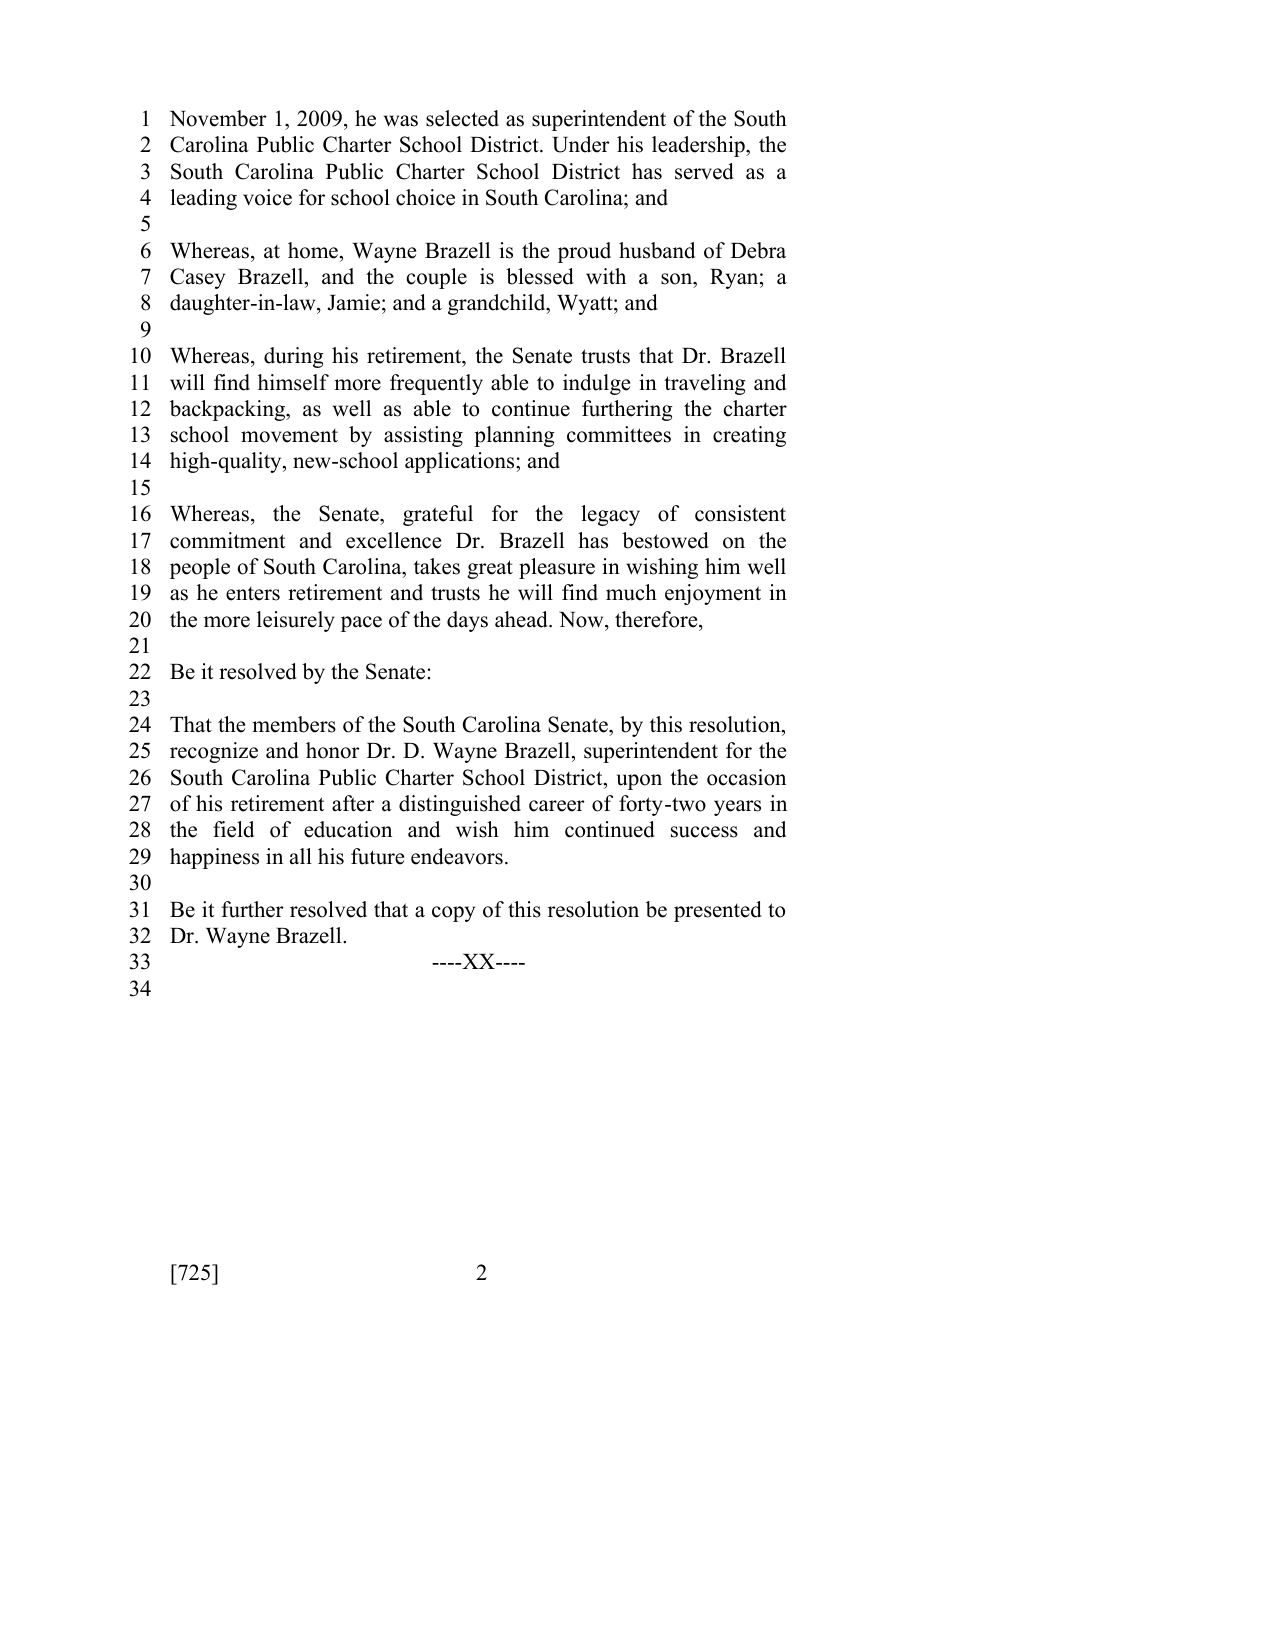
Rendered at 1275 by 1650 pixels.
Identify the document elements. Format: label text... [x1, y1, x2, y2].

text Whereas, at home, Wayne Brazell is the proud husband of Debra Casey Brazell, and the couple is blessed with a son, Ryan; a daughter-in-law, Jamie; and a grandchild, Wyatt; and [169, 237, 787, 316]
text Be it further resolved that a copy of this resolution be presented to Dr. Wayne Brazell. [169, 896, 787, 948]
text Be it resolved by the Senate: [169, 658, 787, 685]
text Whereas, during his retirement, the Senate trusts that Dr. Brazell will find himself more frequently able to indulge in traveling and backpacking, as well as able to continue furthering the charter school movement by assisting planning committees in creating high-quality, new-school applications; and [169, 342, 787, 474]
text That the members of the South Carolina Senate, by this resolution, recognize and honor Dr. D. Wayne Brazell, superintendent for the South Carolina Public Charter School District, upon the occasion of his retirement after a distinguished career of forty-two years in the field of education and wish him continued success and happiness in all his future endeavors. [169, 711, 787, 869]
text Whereas, the Senate, grateful for the legacy of consistent commitment and excellence Dr. Brazell has bestowed on the people of South Carolina, takes great pleasure in wishing him well as he enters retirement and trusts he will find much enjoyment in the more leisurely pace of the days ahead. Now, therefore, [169, 500, 787, 632]
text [169, 105, 787, 210]
text ----XX---- [169, 948, 787, 975]
